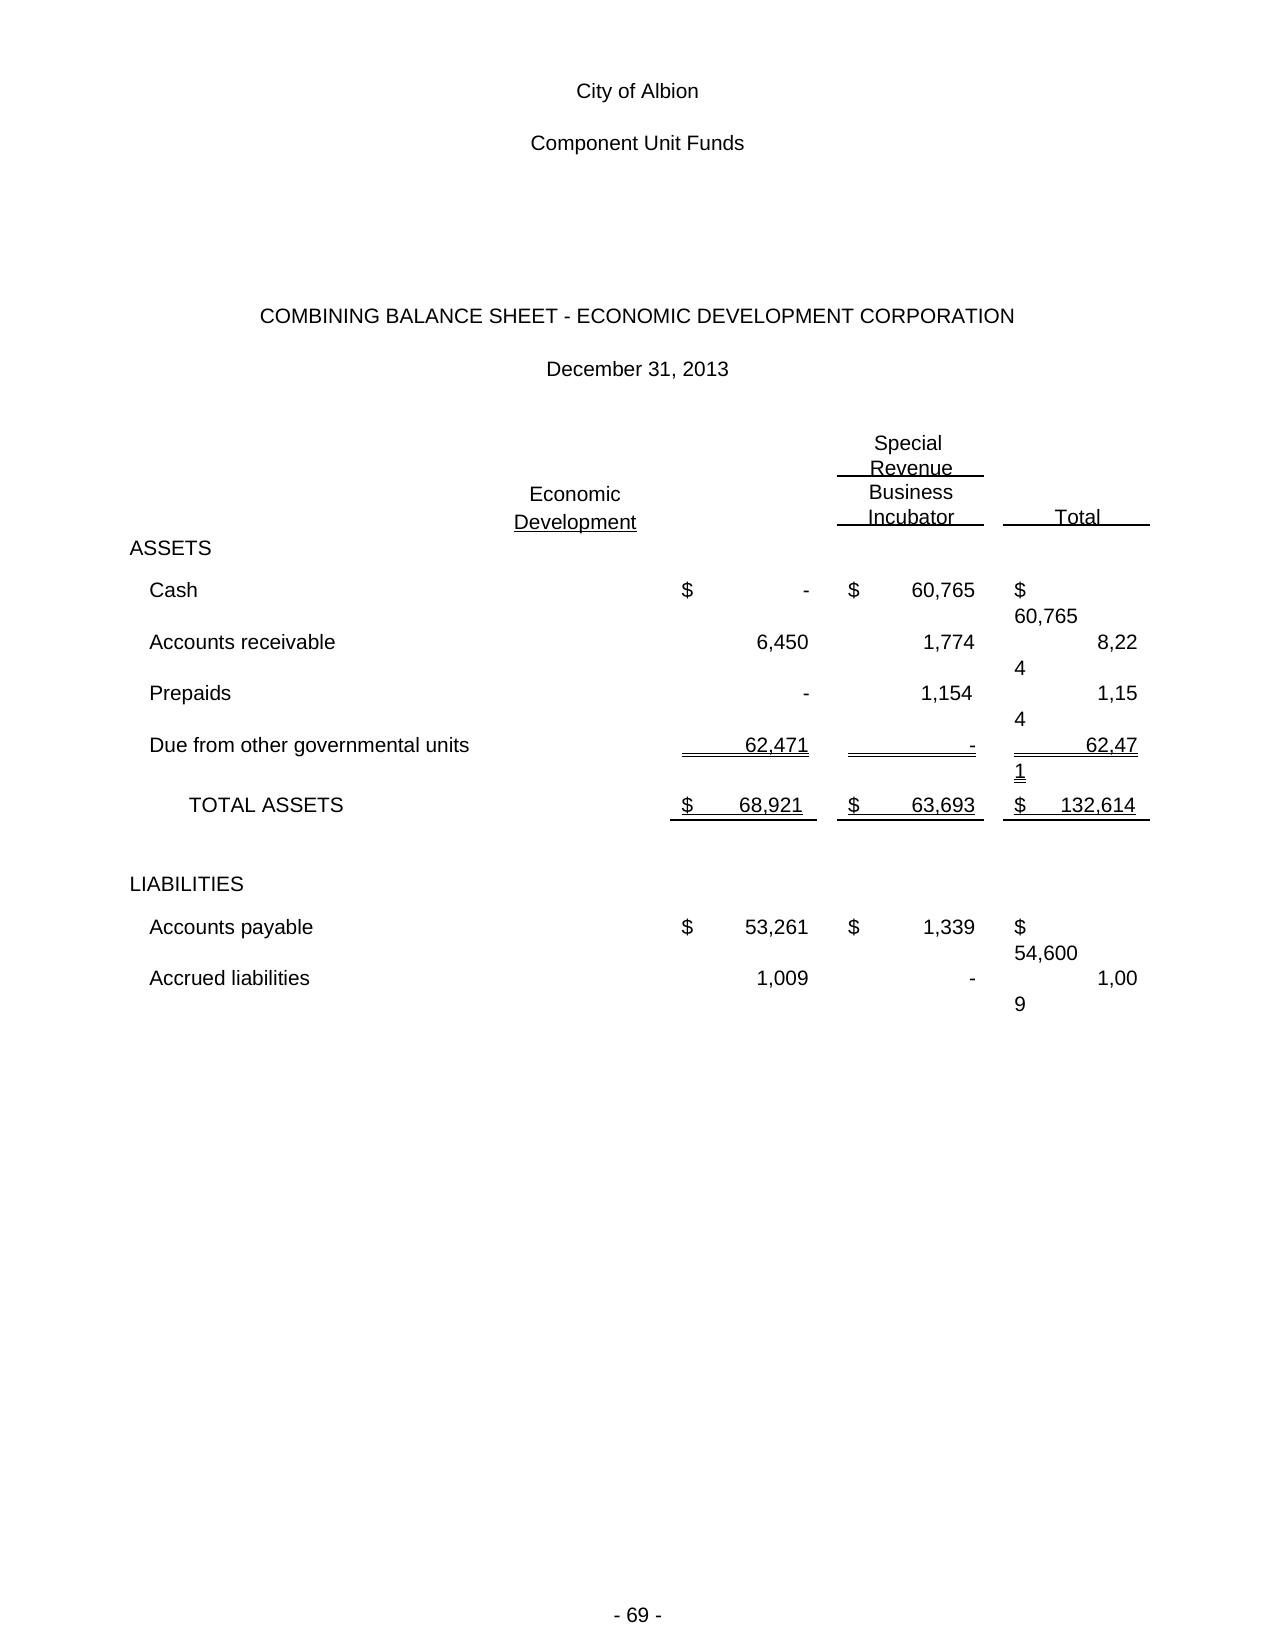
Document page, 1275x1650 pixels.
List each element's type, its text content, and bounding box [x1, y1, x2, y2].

text December 31, 2013 [145, 357, 1129, 381]
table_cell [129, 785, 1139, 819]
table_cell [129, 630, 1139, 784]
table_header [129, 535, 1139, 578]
text Economic [332, 482, 1150, 506]
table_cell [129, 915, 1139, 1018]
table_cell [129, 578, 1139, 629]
text COMBINING BALANCE SHEET - ECONOMIC DEVELOPMENT CORPORATION [145, 304, 1130, 328]
subtitle Development [332, 509, 1150, 533]
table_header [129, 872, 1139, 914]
